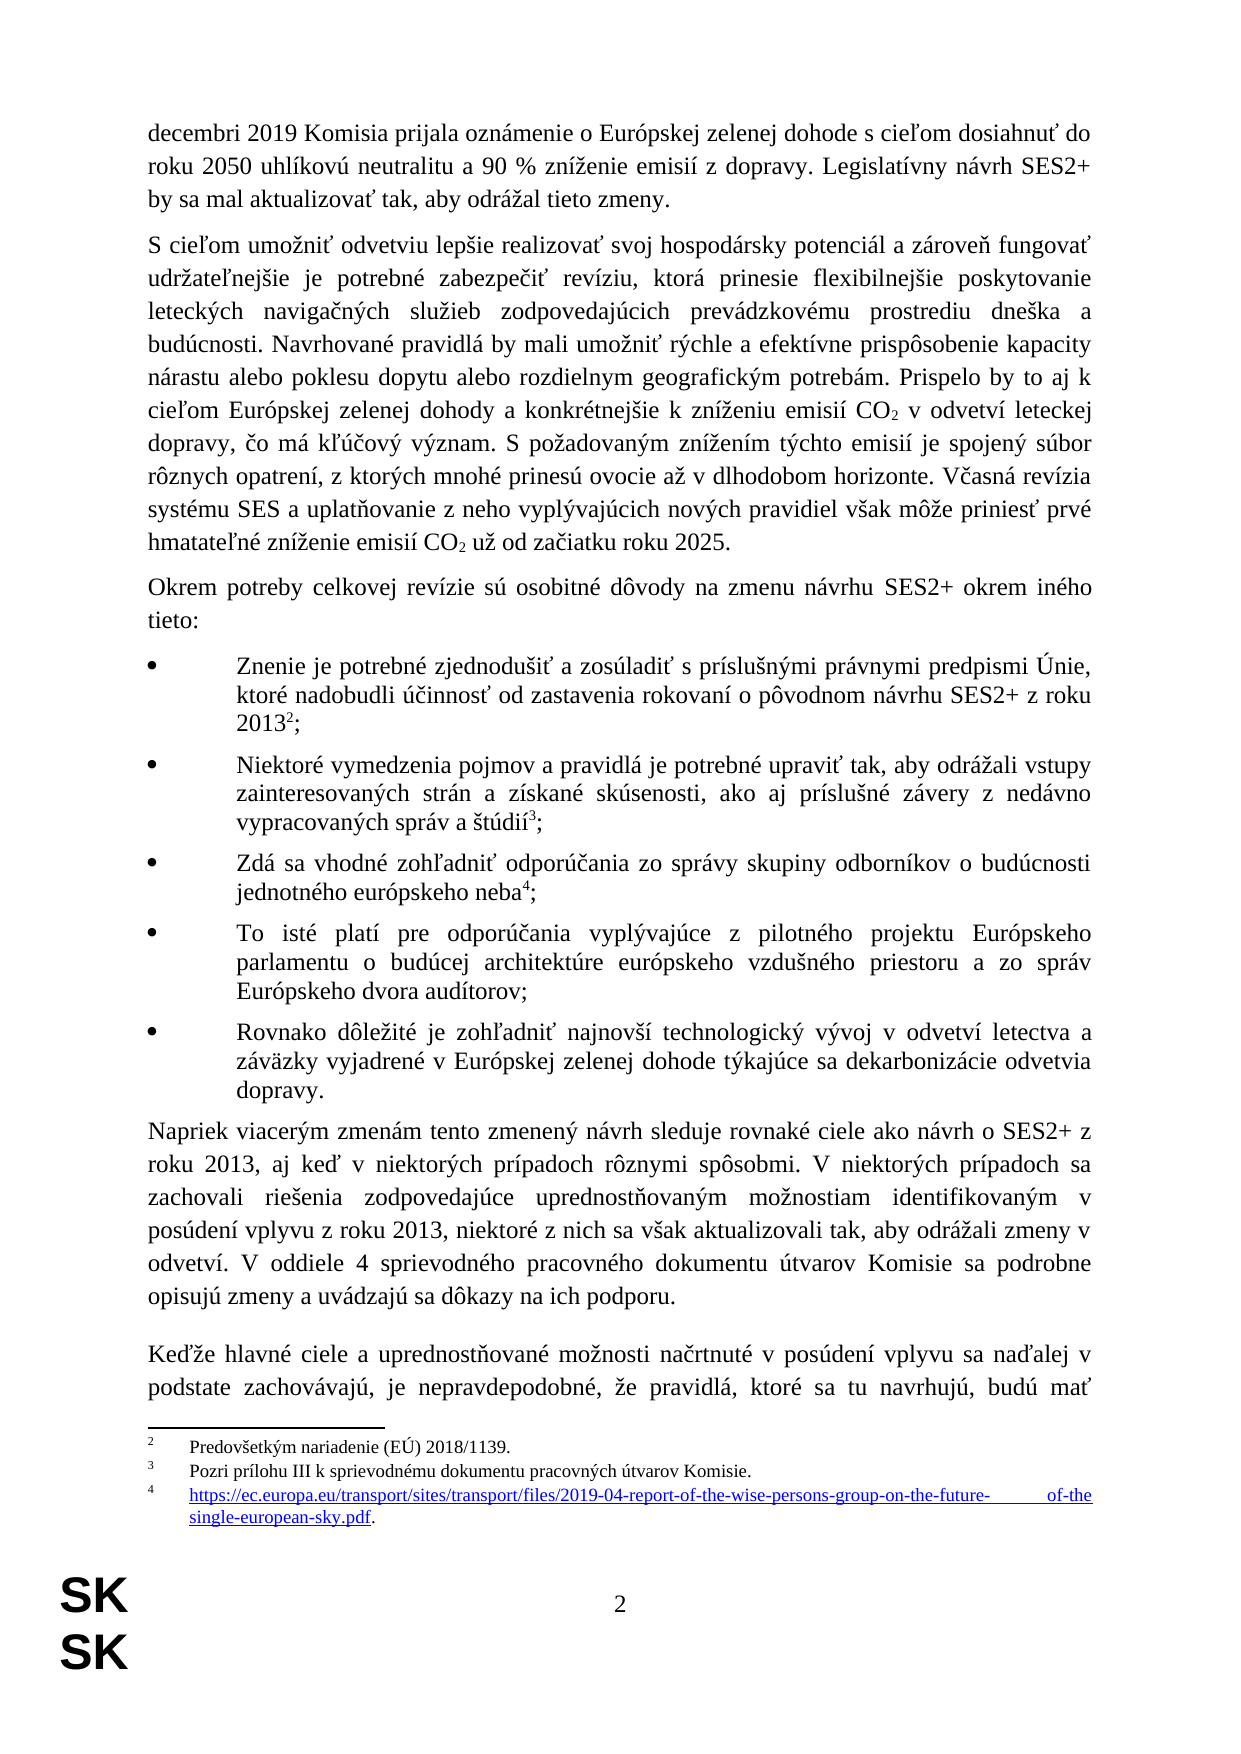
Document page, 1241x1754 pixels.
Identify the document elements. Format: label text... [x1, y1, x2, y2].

text To isté platí pre odporúčania vyplývajúce z pilotného projektu Európskeho parlamentu o budúcej architektúre európskeho vzdušného priestoru a zo správ Európskeho dvora audítorov; [148, 918, 1092, 1005]
text S cieľom umožniť odvetviu lepšie realizovať svoj hospodársky potenciál a zároveň fungovať udržateľnejšie je potrebné zabezpečiť revíziu, ktorá prinesie flexibilnejšie poskytovanie leteckých navigačných služieb zodpovedajúcich prevádzkovému prostrediu dneška a budúcnosti. Navrhované pravidlá by mali umožniť rýchle a efektívne prispôsobenie kapacity nárastu alebo poklesu dopytu alebo rozdielnym geografickým potrebám. Prispelo by to aj k cieľom Európskej zelenej dohody a konkrétnejšie k zníženiu emisií CO2 v odvetví leteckej dopravy, čo má kľúčový význam. S požadovaným znížením týchto emisií je spojený súbor rôznych opatrení, z ktorých mnohé prinesú ovocie až v dlhodobom horizonte. Včasná revízia systému SES a uplatňovanie z neho vyplývajúcich nových pravidiel však môže priniesť prvé hmatateľné zníženie emisií CO2 už od začiatku roku 2025. [148, 230, 1092, 556]
text Okrem potreby celkovej revízie sú osobitné dôvody na zmenu návrhu SES2+ okrem iného tieto: [148, 572, 1092, 634]
text Niektoré vymedzenia pojmov a pravidlá je potrebné upraviť tak, aby odrážali vstupy zainteresovaných strán a získané skúsenosti, ako aj príslušné závery z nedávno vypracovaných správ a štúdií; [148, 750, 1092, 836]
text Od prijatia návrhu, ale všeobecnejšie za posledné desaťročie sa odvetvie leteckej dopravy medzitým ďalej vyvíjalo, pokiaľ ide o vývoj v oblasti technológií a celkový udržateľný rast objemu letovej prevádzky do začiatku roka 2020. V dôsledku pandémie COVID-19 došlo k prudkému pádu objemu letovej prevádzky, čo je dôkazom toho, že zo štrukturálneho hľadiska nie je jednotné európske nebo dostatočne odolné, keďže poskytovanie služieb možno len ťažko prispôsobiť vývoju v oblasti dopravy. Vyvíjal sa aj politický kontext. Predovšetkým bola prijatá Parížska dohoda, ktorej súčasťou je potreba, aby letecká doprava prispievala k znižovaniu emisií CO2 (na pozadí doterajšieho pokračujúceho a rýchleho nárastu emisií). V decembri 2019 Komisia prijala oznámenie o Európskej zelenej dohode s cieľom dosiahnuť do roku 2050 uhlíkovú neutralitu a 90 % zníženie emisií z dopravy. Legislatívny návrh SES2+ by sa mal aktualizovať tak, aby odrážal tieto zmeny. [148, 118, 1092, 213]
text Zdá sa vhodné zohľadniť odporúčania zo správy skupiny odborníkov o budúcnosti jednotného európskeho neba; [148, 848, 1092, 906]
text Napriek viacerým zmenám tento zmenený návrh sleduje rovnaké ciele ako návrh o SES2+ z roku 2013, aj keď v niektorých prípadoch rôznymi spôsobmi. V niektorých prípadoch sa zachovali riešenia zodpovedajúce uprednostňovaným možnostiam identifikovaným v posúdení vplyvu z roku 2013, niektoré z nich sa však aktualizovali tak, aby odrážali zmeny v odvetví. V oddiele 4 sprievodného pracovného dokumentu útvarov Komisie sa podrobne opisujú zmeny a uvádzajú sa dôkazy na ich podporu. [148, 1116, 1092, 1310]
list Znenie je potrebné zjednodušiť a zosúladiť s príslušnými právnymi predpismi Únie, ktoré nadobudli účinnosť od zastavenia rokovaní o pôvodnom návrhu SES2+ z roku 2013; [148, 651, 1092, 737]
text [148, 1339, 1092, 1401]
text Rovnako dôležité je zohľadniť najnovší technologický vývoj v odvetví letectva a záväzky vyjadrené v Európskej zelenej dohode týkajúce sa dekarbonizácie odvetvia dopravy. [148, 1017, 1092, 1103]
